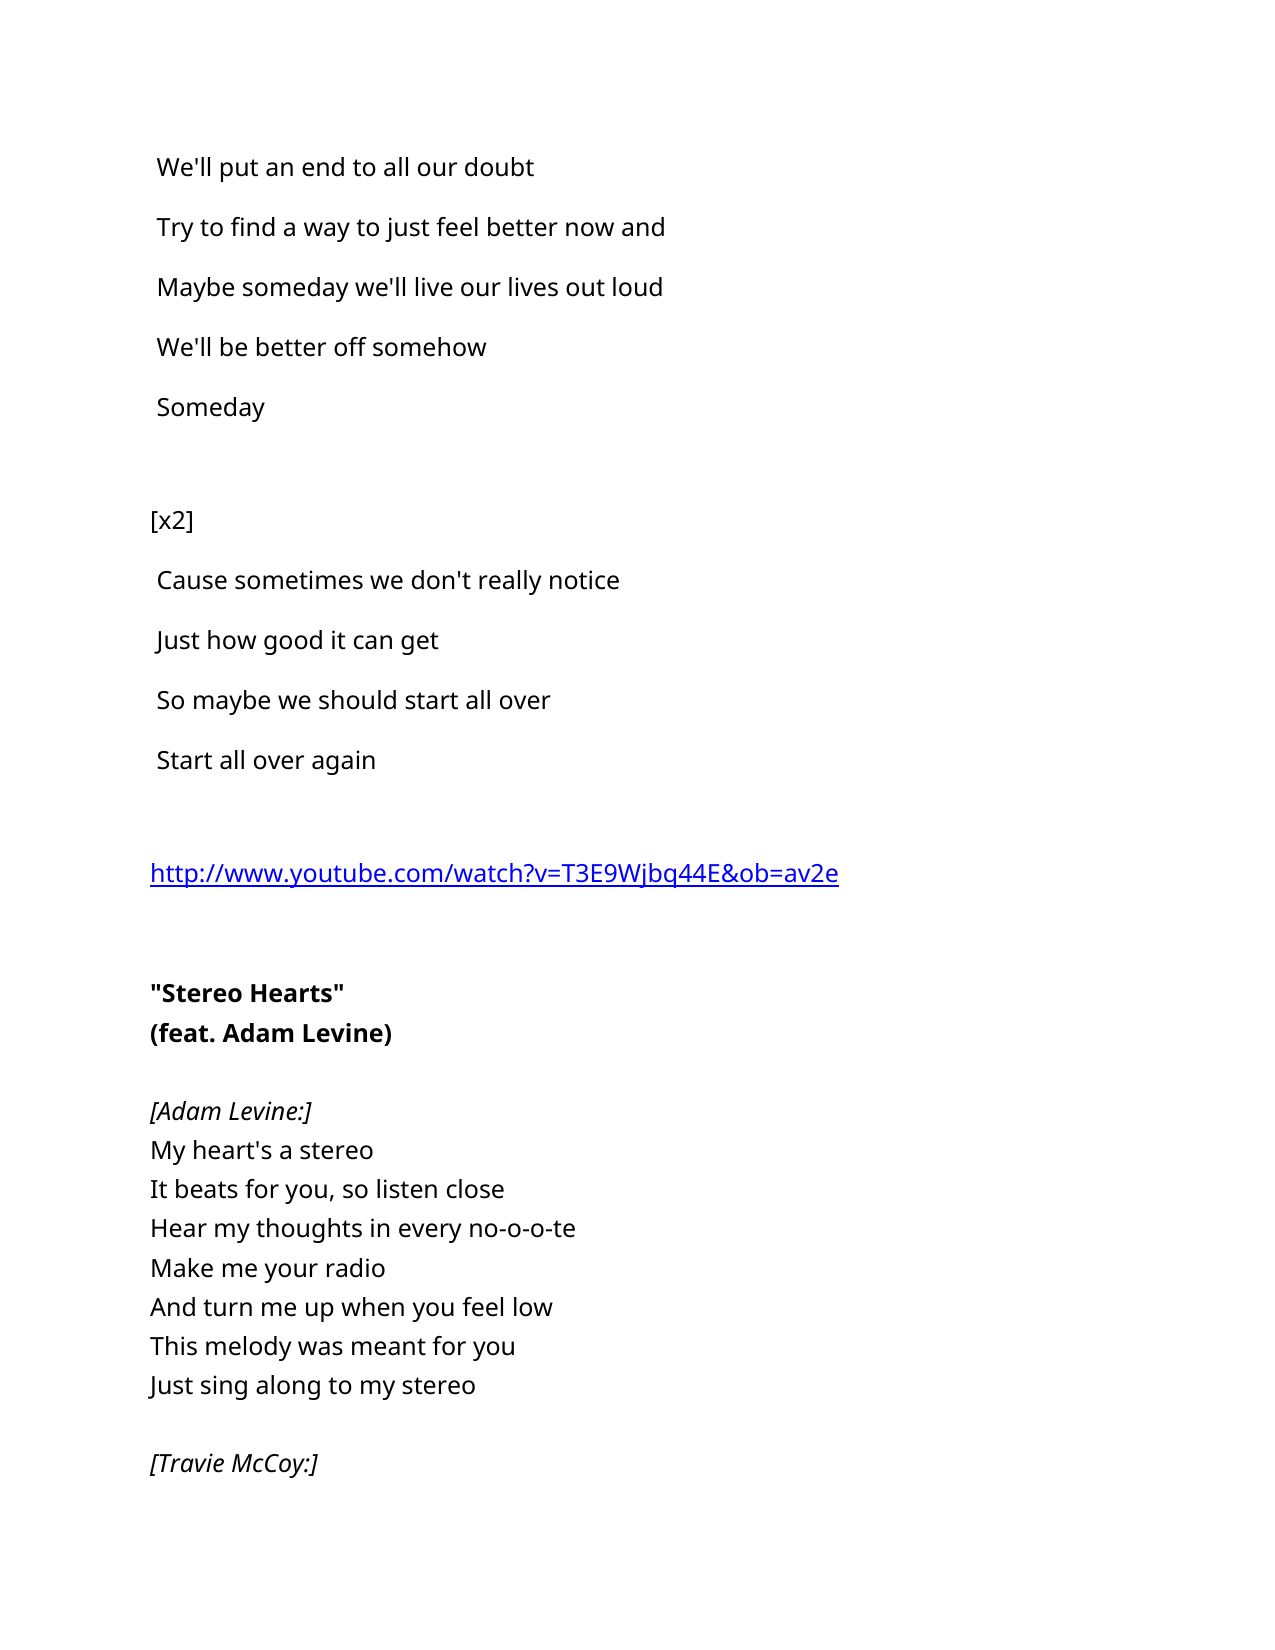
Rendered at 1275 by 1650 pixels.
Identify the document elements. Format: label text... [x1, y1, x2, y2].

text So maybe we should start all over [150, 683, 1125, 717]
text Maybe someday we'll live our lives out loud [150, 270, 1125, 304]
text We'll put an end to all our doubt [150, 150, 1125, 184]
text Start all over again [150, 743, 1125, 777]
text [x2] [150, 503, 1125, 537]
text Cause sometimes we don't really notice [150, 563, 1125, 597]
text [150, 976, 1125, 1480]
text http://www.youtube.com/watch?v=T3E9Wjbq44E&ob=av2e [150, 856, 1125, 890]
text Someday [150, 390, 1125, 424]
text Try to find a way to just feel better now and [150, 210, 1125, 244]
text Just how good it can get [150, 623, 1125, 657]
text We'll be better off somehow [150, 330, 1125, 364]
